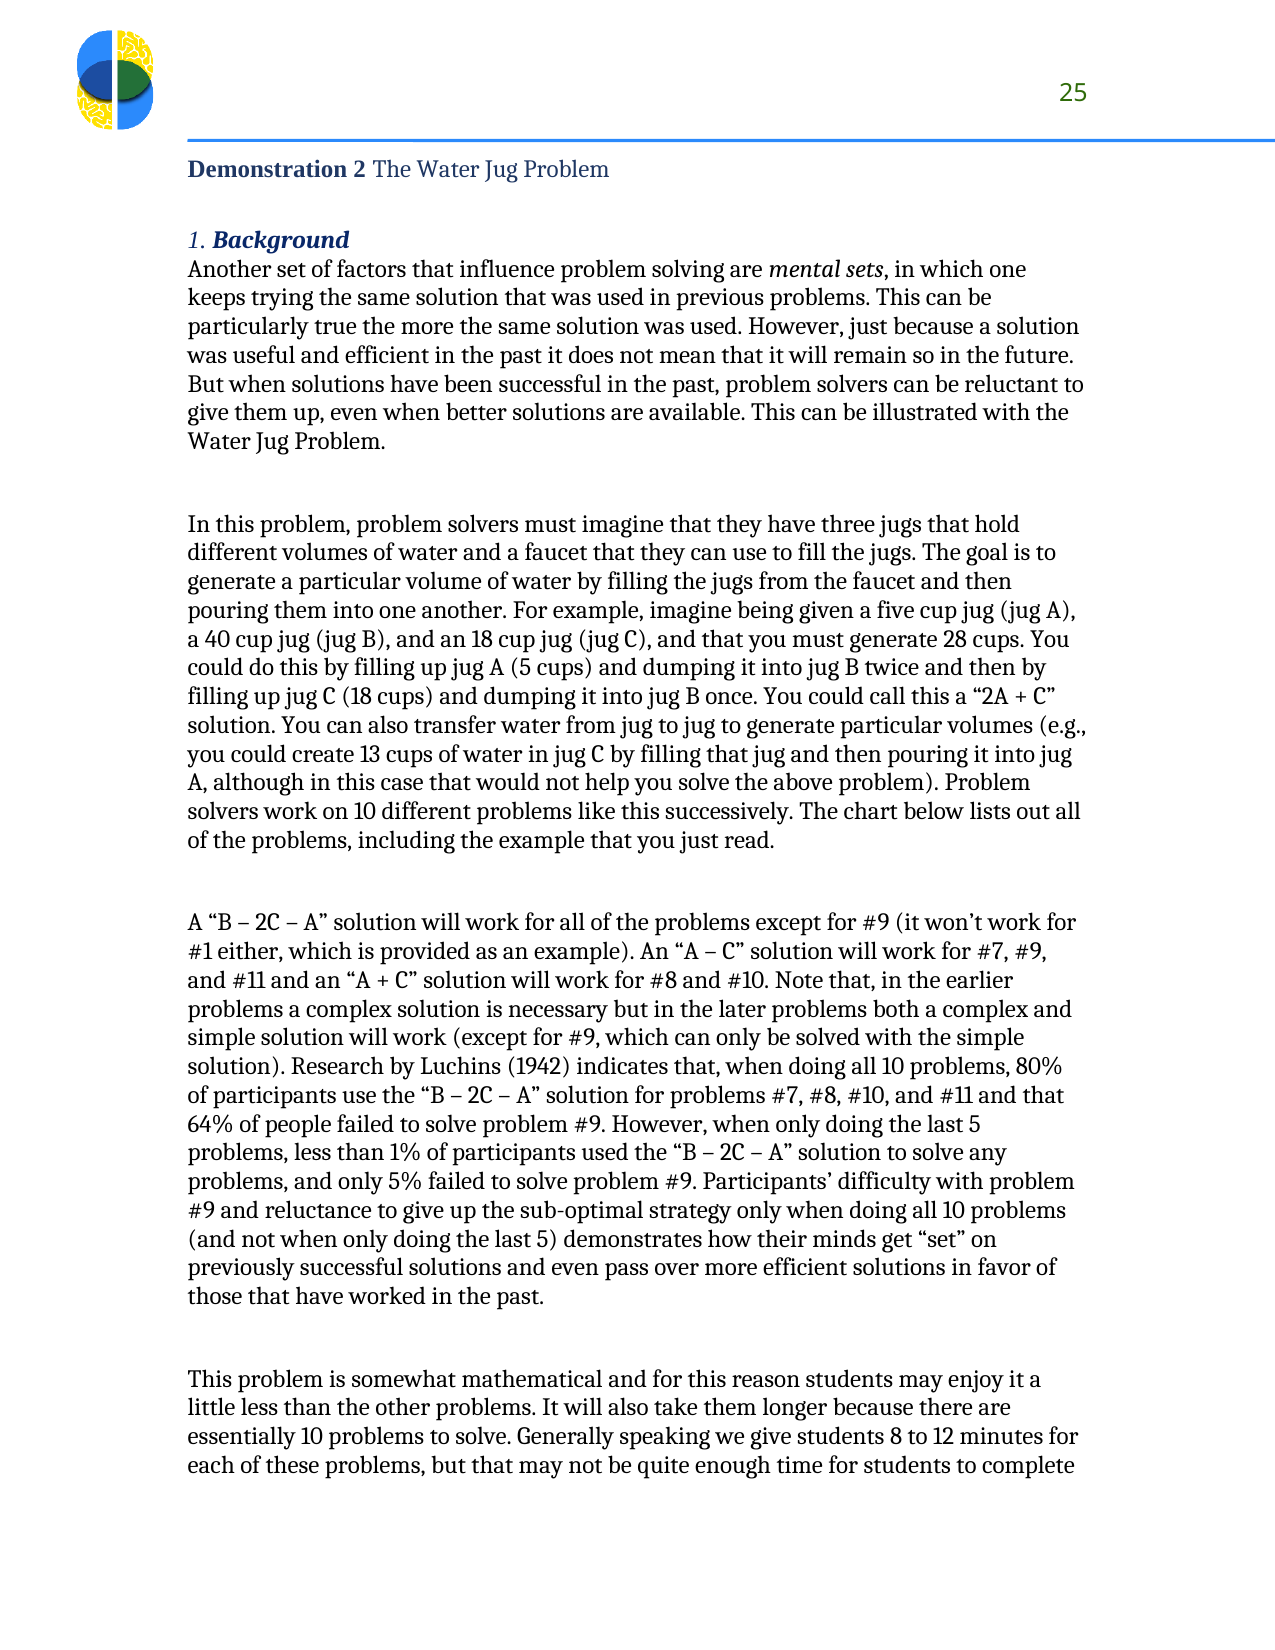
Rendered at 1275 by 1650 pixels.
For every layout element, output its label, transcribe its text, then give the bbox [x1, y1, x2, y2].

text A “B – 2C – A” solution will work for all of the problems except for #9 (it won’t work for #1 either, which is provided as an example). An “A – C” solution will work for #7, #9, and #11 and an “A + C” solution will work for #8 and #10. Note that, in the earlier problems a complex solution is necessary but in the later problems both a complex and simple solution will work (except for #9, which can only be solved with the simple solution). Research by Luchins (1942) indicates that, when doing all 10 problems, 80% of participants use the “B – 2C – A” solution for problems #7, #8, #10, and #11 and that 64% of people failed to solve problem #9. However, when only doing the last 5 problems, less than 1% of participants used the “B – 2C – A” solution to solve any problems, and only 5% failed to solve problem #9. Participants’ difficulty with problem #9 and reluctance to give up the sub-optimal strategy only when doing all 10 problems (and not when only doing the last 5) demonstrates how their minds get “set” on previously successful solutions and even pass over more efficient solutions in favor of those that have worked in the past. [187, 908, 1087, 1311]
subtitle Background [187, 225, 1087, 254]
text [187, 1364, 1087, 1479]
text Another set of factors that influence problem solving are mental sets, in which one keeps trying the same solution that was used in previous problems. This can be particularly true the more the same solution was used. However, just because a solution was useful and efficient in the past it does not mean that it will remain so in the future. But when solutions have been successful in the past, problem solvers can be reluctant to give them up, even when better solutions are available. This can be illustrated with the Water Jug Problem. [187, 254, 1087, 456]
subtitle The Water Jug Problem [187, 154, 1087, 184]
text In this problem, problem solvers must imagine that they have three jugs that hold different volumes of water and a faucet that they can use to fill the jugs. The goal is to generate a particular volume of water by filling the jugs from the faucet and then pouring them into one another. For example, imagine being given a five cup jug (jug A), a 40 cup jug (jug B), and an 18 cup jug (jug C), and that you must generate 28 cups. You could do this by filling up jug A (5 cups) and dumping it into jug B twice and then by filling up jug C (18 cups) and dumping it into jug B once. You could call this a “2A + C” solution. You can also transfer water from jug to jug to generate particular volumes (e.g., you could create 13 cups of water in jug C by filling that jug and then pouring it into jug A, although in this case that would not help you solve the above problem). Problem solvers work on 10 different problems like this successively. The chart below lists out all of the problems, including the example that you just read. [187, 509, 1087, 854]
picture [75, 29, 154, 130]
